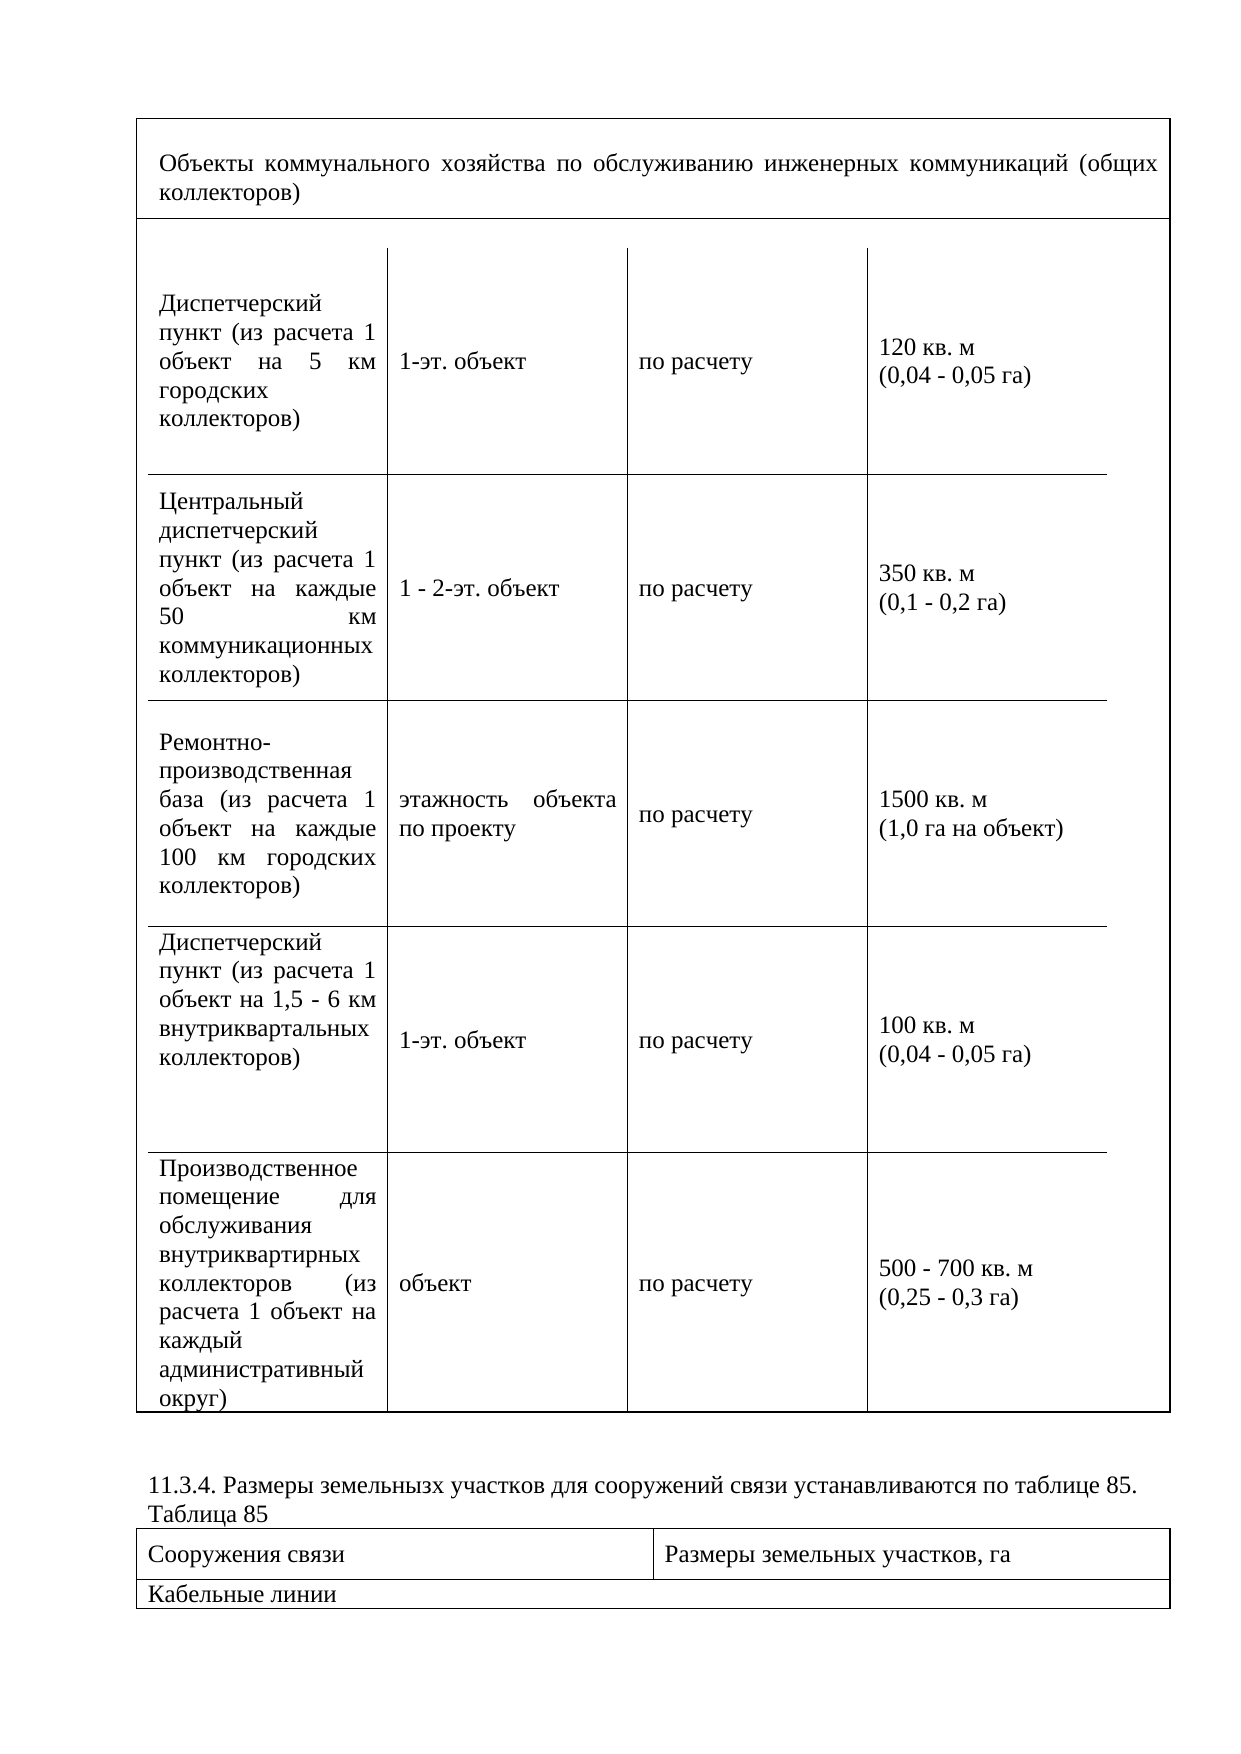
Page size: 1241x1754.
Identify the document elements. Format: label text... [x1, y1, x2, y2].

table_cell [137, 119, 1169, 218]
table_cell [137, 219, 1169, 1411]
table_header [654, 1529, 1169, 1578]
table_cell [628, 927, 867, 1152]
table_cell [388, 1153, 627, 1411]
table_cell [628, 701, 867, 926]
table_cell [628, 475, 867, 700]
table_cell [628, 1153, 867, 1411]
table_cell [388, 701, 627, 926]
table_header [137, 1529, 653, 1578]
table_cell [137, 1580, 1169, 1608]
text 11.3.4. Размеры земельнызх участков для сооружений связи устанавливаются по таблице 85. [148, 1470, 1181, 1499]
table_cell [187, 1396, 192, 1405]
text Таблица 85 [148, 1499, 1181, 1527]
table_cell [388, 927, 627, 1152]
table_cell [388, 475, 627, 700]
